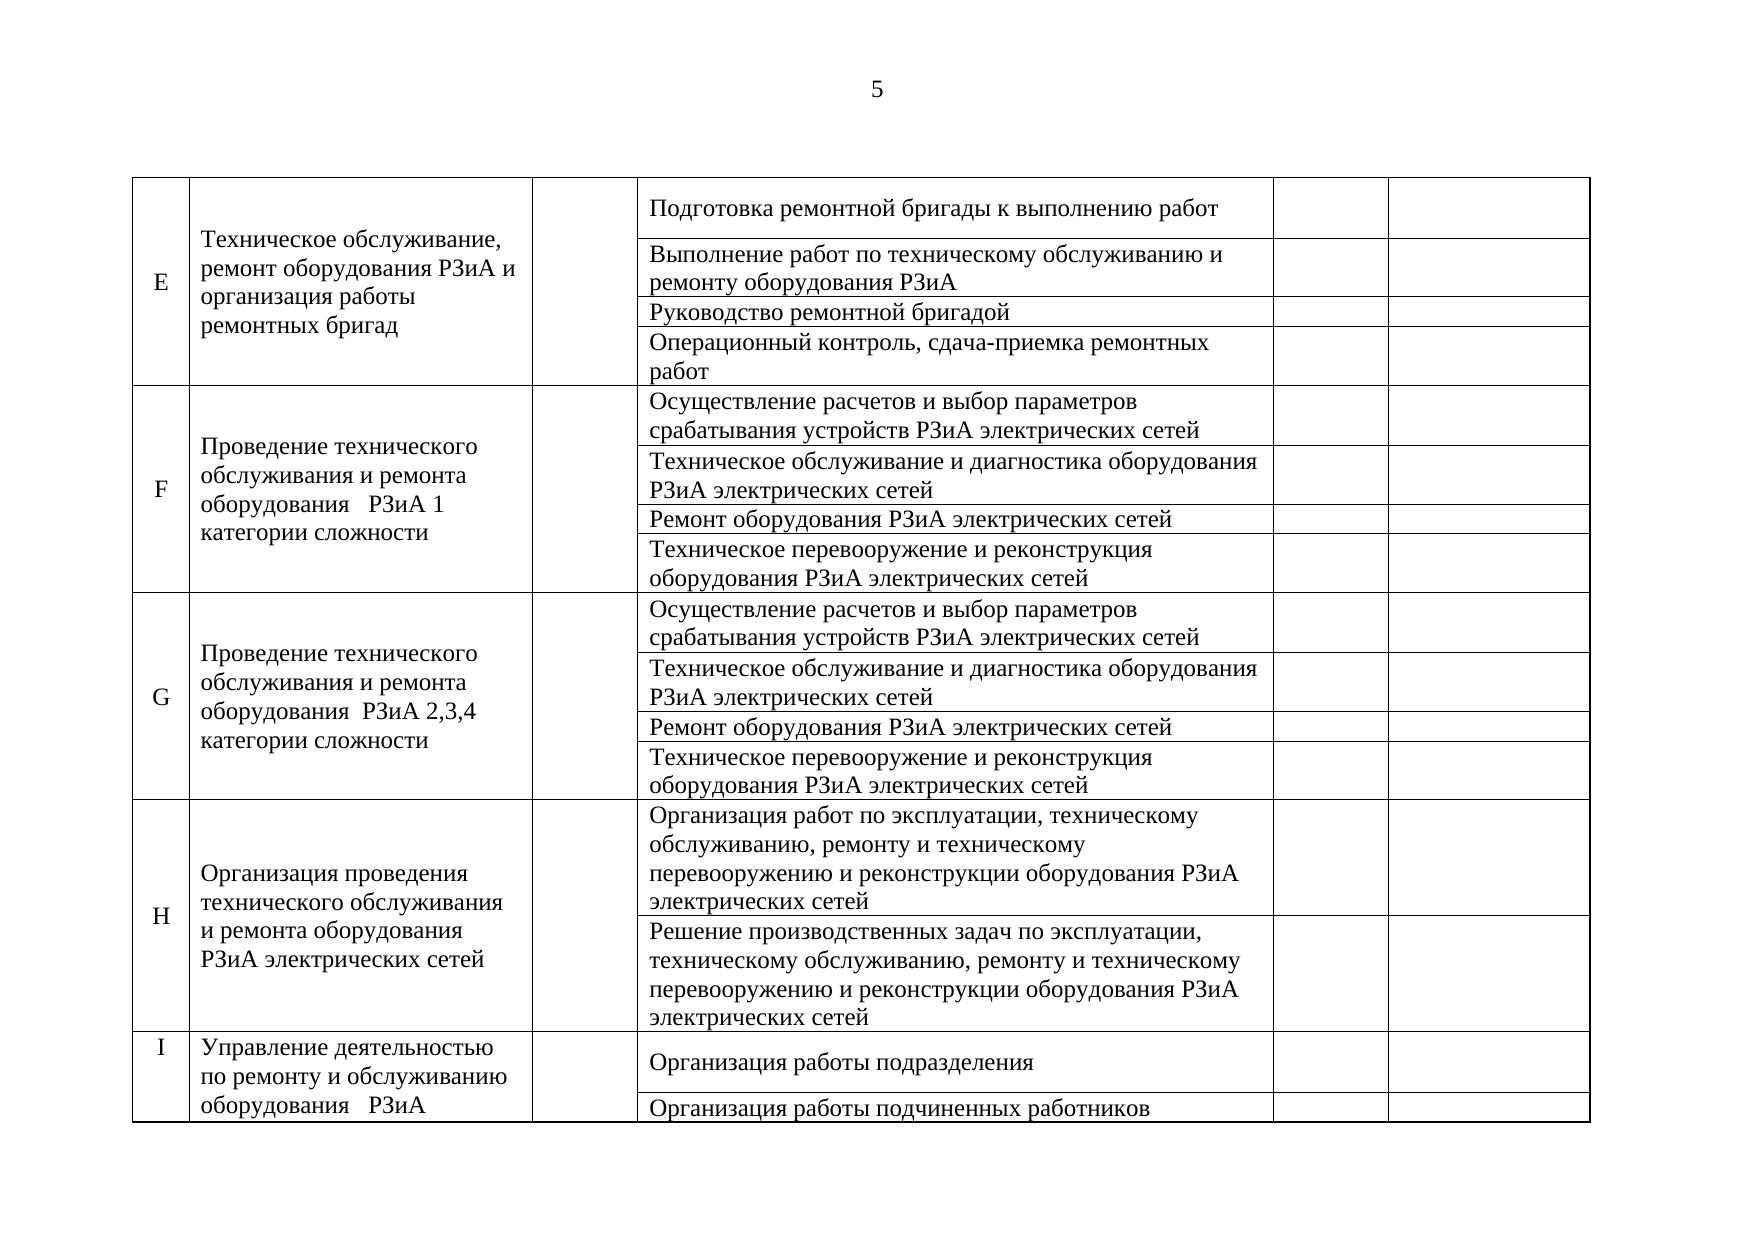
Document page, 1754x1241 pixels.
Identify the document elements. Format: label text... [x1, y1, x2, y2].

table_cell [1389, 593, 1589, 652]
table_cell [1274, 505, 1388, 533]
table_cell Ремонт оборудования РЗиА электрических сетей [638, 712, 1273, 741]
table_cell [1274, 653, 1388, 711]
table_cell [1389, 712, 1589, 741]
table_cell [533, 800, 637, 1031]
table_cell H [133, 800, 189, 1031]
table_cell Подготовка ремонтной бригады к выполнению работ [638, 178, 1273, 238]
table_cell Техническое перевооружение и реконструкция оборудования РЗиА электрических сетей [638, 534, 1273, 592]
table_cell [1274, 916, 1388, 1031]
table_cell [1389, 534, 1589, 592]
table_cell [1274, 800, 1388, 915]
table_cell Организация работы подчиненных работников [638, 1093, 1273, 1121]
table_cell Ремонт оборудования РЗиА электрических сетей [638, 505, 1273, 533]
table_cell Техническое обслуживание, ремонт оборудования РЗиА и организация работы ремонтных бригад [190, 178, 532, 384]
table_cell [1389, 178, 1589, 238]
table_cell Решение производственных задач по эксплуатации, техническому обслуживанию, ремонту и техническому перевооружению и реконструкции оборудования РЗиА электрических сетей [638, 916, 1273, 1031]
table_cell [1274, 239, 1388, 296]
table_cell Техническое перевооружение и реконструкция оборудования РЗиА электрических сетей [638, 742, 1273, 799]
table_cell [1389, 327, 1589, 384]
table_cell [533, 178, 637, 384]
table_cell [533, 593, 637, 799]
table_cell [1274, 327, 1388, 384]
table_cell [533, 386, 637, 592]
table_cell Выполнение работ по техническому обслуживанию и ремонту оборудования РЗиА [638, 239, 1273, 296]
table_cell [1389, 297, 1589, 326]
table_cell [1274, 712, 1388, 741]
table_cell Организация работ по эксплуатации, техническому обслуживанию, ремонту и техническому перевооружению и реконструкции оборудования РЗиА электрических сетей [638, 800, 1273, 915]
table_cell Техническое обслуживание и диагностика оборудования РЗиА электрических сетей [638, 446, 1273, 503]
table_cell I [133, 1032, 189, 1121]
table_cell Операционный контроль, сдача-приемка ремонтных работ [638, 327, 1273, 384]
table_cell [1389, 1032, 1589, 1092]
table_cell [1389, 1093, 1589, 1121]
table_cell [1389, 653, 1589, 711]
table_cell Осуществление расчетов и выбор параметров срабатывания устройств РЗиА электрических сетей [638, 593, 1273, 652]
table_cell [1274, 593, 1388, 652]
table_cell [1274, 297, 1388, 326]
table_cell [1274, 534, 1388, 592]
table_cell Проведение технического обслуживания и ремонта оборудования РЗиА 2,3,4 категории сложности [190, 593, 532, 799]
table_cell F [133, 386, 189, 592]
table_cell E [133, 178, 189, 384]
table_cell [1274, 742, 1388, 799]
table_cell [1389, 239, 1589, 296]
table_cell [1389, 386, 1589, 445]
table_cell Организация проведения технического обслуживания и ремонта оборудования РЗиА электрических сетей [190, 800, 532, 1031]
table_cell [1274, 386, 1388, 445]
table_cell G [133, 593, 189, 799]
table_cell [1389, 916, 1589, 1031]
table_cell [1274, 446, 1388, 503]
table_cell [1274, 1093, 1388, 1121]
table_cell Техническое обслуживание и диагностика оборудования РЗиА электрических сетей [638, 653, 1273, 711]
table_cell [1389, 505, 1589, 533]
table_cell Управление деятельностью по ремонту и обслуживанию оборудования РЗиА электрических сетей [190, 1032, 532, 1121]
table_cell [533, 1032, 637, 1121]
table_cell [1389, 446, 1589, 503]
table_cell Организация работы подразделения [638, 1032, 1273, 1092]
table_cell [1389, 742, 1589, 799]
table_cell Проведение технического обслуживания и ремонта оборудования РЗиА 1 категории сложности [190, 386, 532, 592]
table_cell Руководство ремонтной бригадой [638, 297, 1273, 326]
table_cell Осуществление расчетов и выбор параметров срабатывания устройств РЗиА электрических сетей [638, 386, 1273, 445]
table_cell [1389, 800, 1589, 915]
table_cell [1274, 1032, 1388, 1092]
table_cell [1274, 178, 1388, 238]
